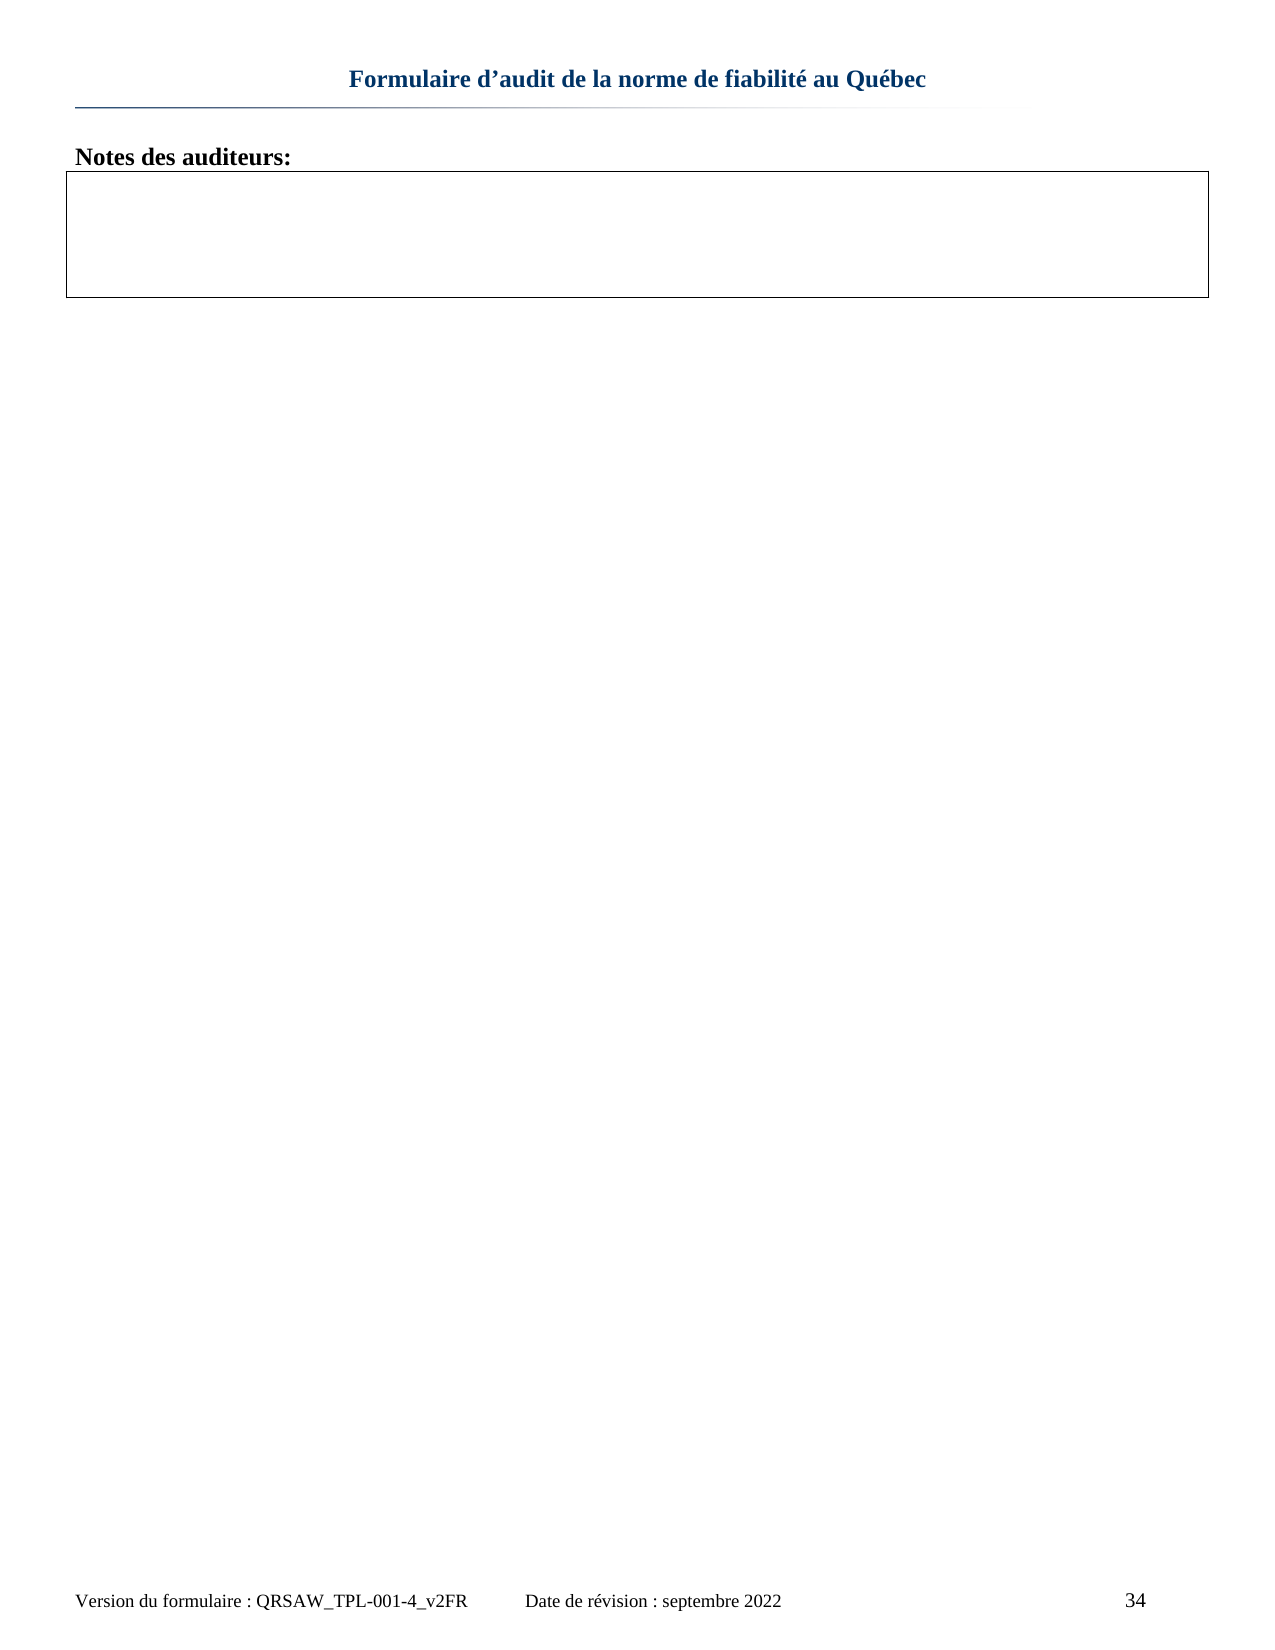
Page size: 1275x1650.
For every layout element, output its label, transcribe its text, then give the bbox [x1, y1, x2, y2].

picture [75, 107, 1055, 114]
text Notes des auditeurs: [75, 143, 1200, 171]
